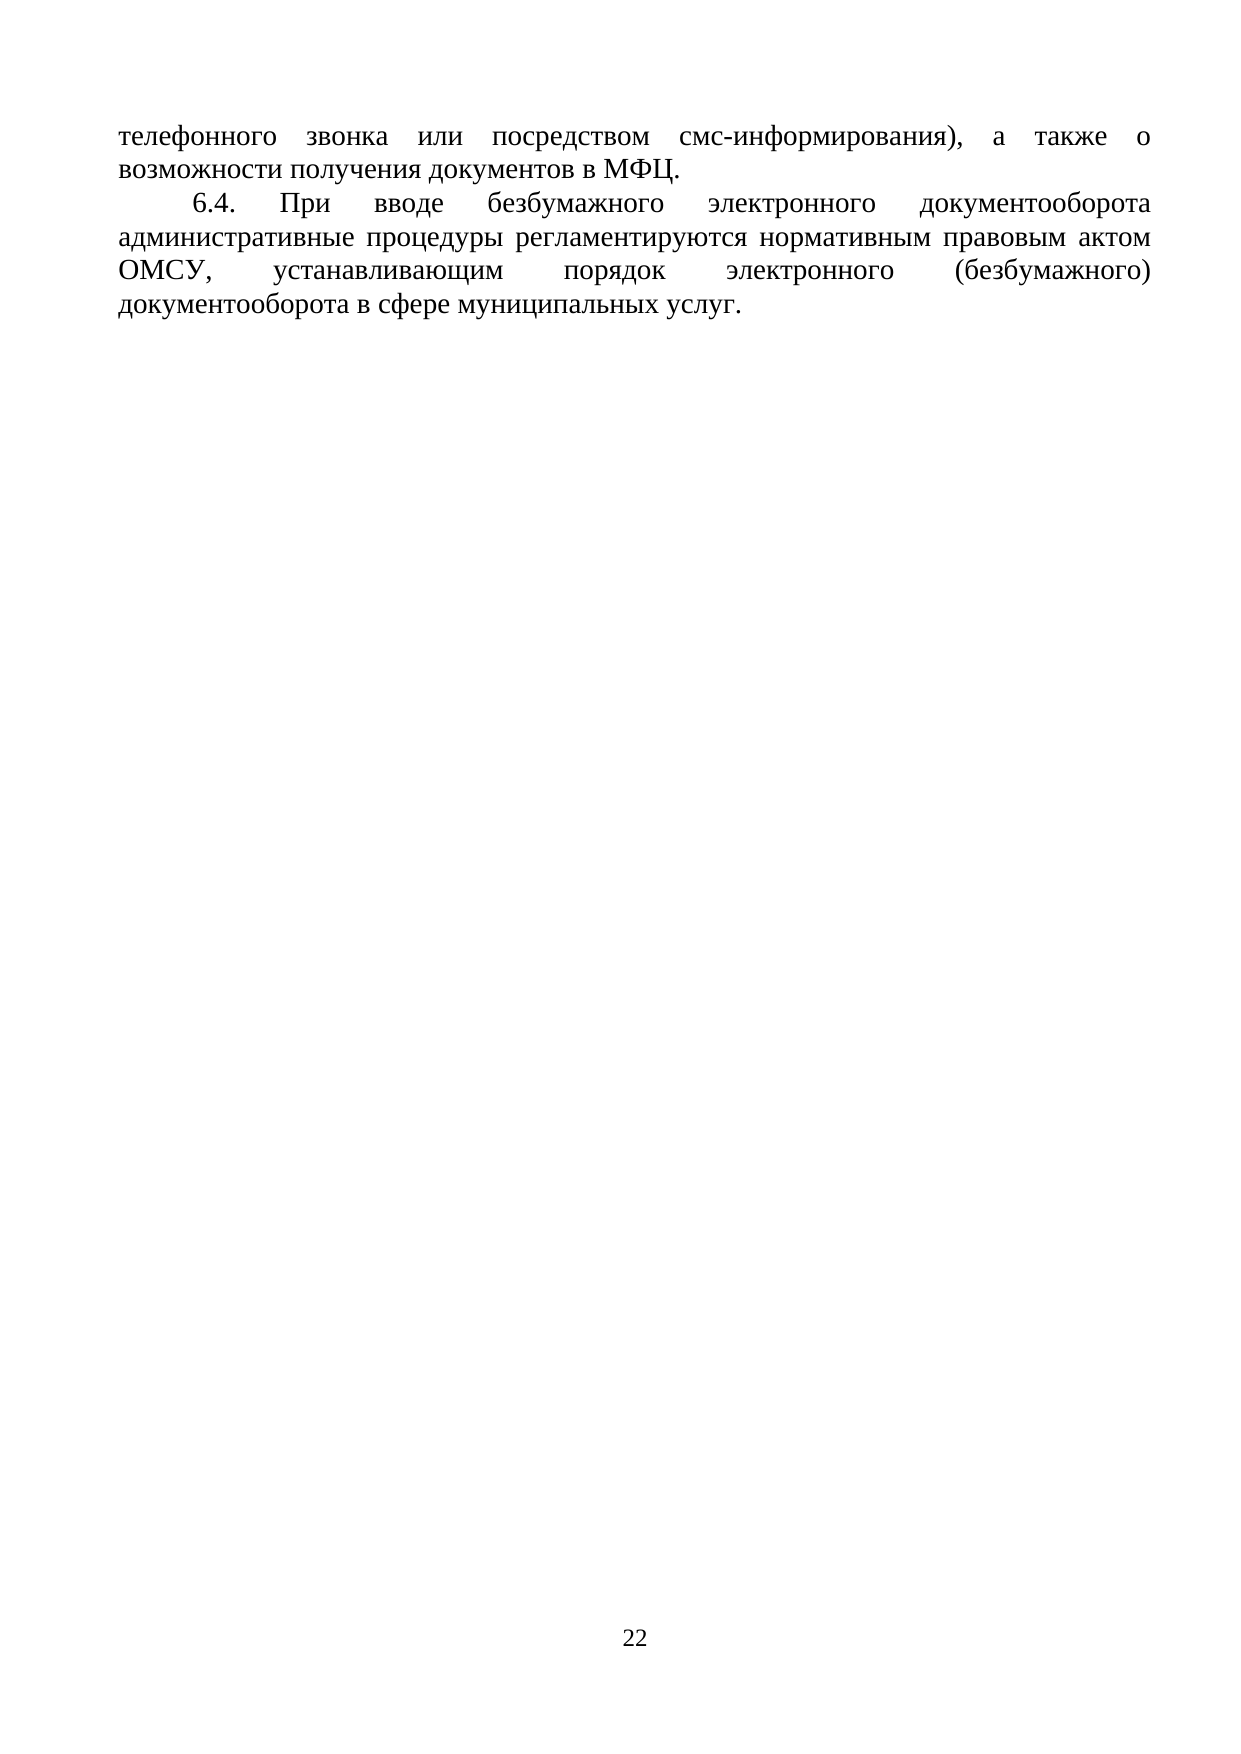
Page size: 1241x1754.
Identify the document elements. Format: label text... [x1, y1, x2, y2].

text 6.4. При вводе безбумажного электронного документооборота административные процедуры регламентируются нормативным правовым актом ОМСУ, устанавливающим порядок электронного (безбумажного) документооборота в сфере муниципальных услуг. [118, 185, 1152, 319]
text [118, 118, 1152, 185]
